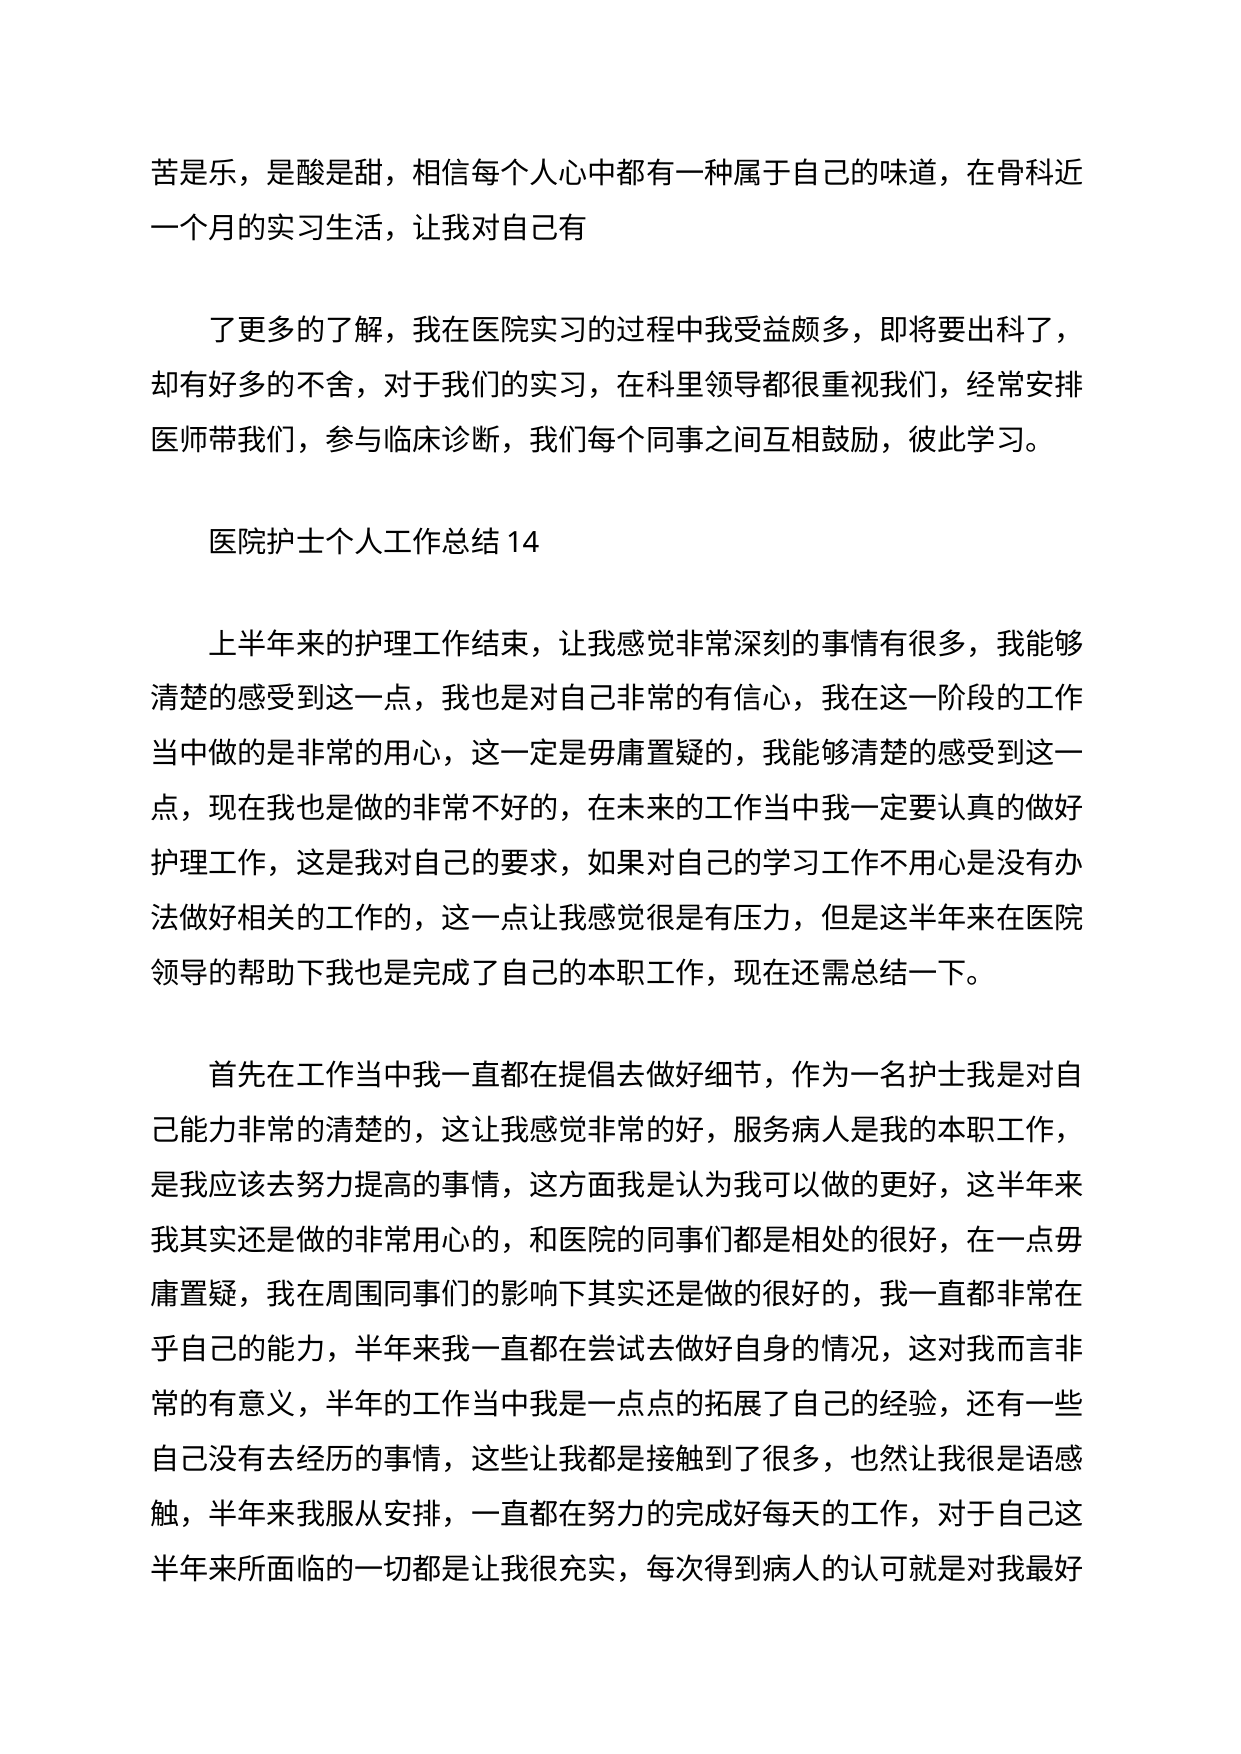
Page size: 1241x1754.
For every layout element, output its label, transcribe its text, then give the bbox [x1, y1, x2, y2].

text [150, 150, 1090, 247]
text 上半年来的护理工作结束，让我感觉非常深刻的事情有很多，我能够清楚的感受到这一点，我也是对自己非常的有信心，我在这一阶段的工作当中做的是非常的用心，这一定是毋庸置疑的，我能够清楚的感受到这一点，现在我也是做的非常不好的，在未来的工作当中我一定要认真的做好护理工作，这是我对自己的要求，如果对自己的学习工作不用心是没有办法做好相关的工作的，这一点让我感觉很是有压力，但是这半年来在医院领导的帮助下我也是完成了自己的本职工作，现在还需总结一下。 [150, 620, 1090, 992]
text 了更多的了解，我在医院实习的过程中我受益颇多，即将要出科了，却有好多的不舍，对于我们的实习，在科里领导都很重视我们，经常安排医师带我们，参与临床诊断，我们每个同事之间互相鼓励，彼此学习。 [150, 307, 1090, 459]
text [150, 1051, 1090, 1588]
text 医院护士个人工作总结14 [150, 518, 1090, 561]
